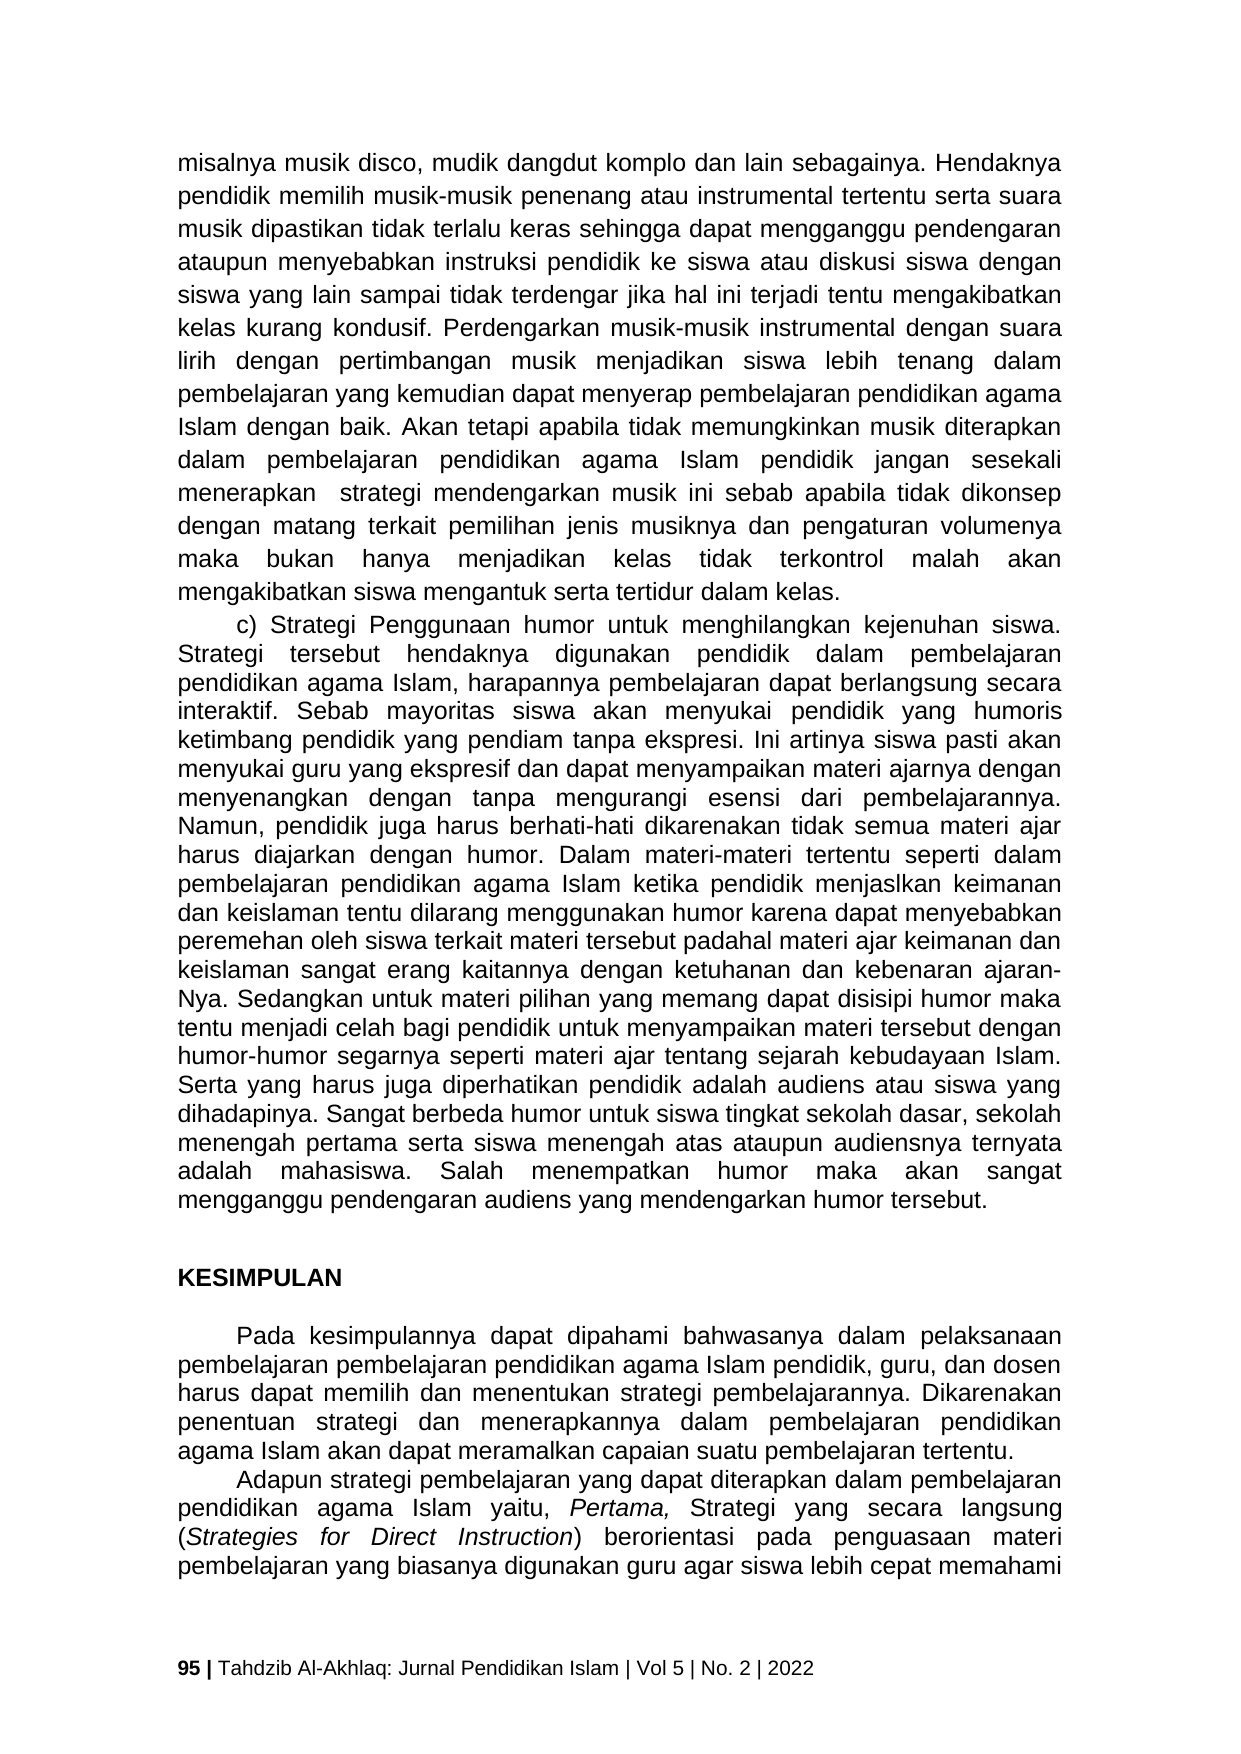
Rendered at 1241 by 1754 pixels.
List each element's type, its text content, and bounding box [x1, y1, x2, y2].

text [177, 1464, 1063, 1579]
text Pada kesimpulannya dapat dipahami bahwasanya dalam pelaksanaan pembelajaran pembelajaran pendidikan agama Islam pendidik, guru, dan dosen harus dapat memilih dan menentukan strategi pembelajarannya. Dikarenakan penentuan strategi dan menerapkannya dalam pembelajaran pendidikan agama Islam akan dapat meramalkan capaian suatu pembelajaran tertentu. [177, 1321, 1063, 1464]
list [177, 148, 1063, 606]
text KESIMPULAN [177, 1263, 1063, 1292]
list c) Strategi Penggunaan humor untuk menghilangkan kejenuhan siswa. Strategi tersebut hendaknya digunakan pendidik dalam pembelajaran pendidikan agama Islam, harapannya pembelajaran dapat berlangsung secara interaktif. Sebab mayoritas siswa akan menyukai pendidik yang humoris ketimbang pendidik yang pendiam tanpa ekspresi. Ini artinya siswa pasti akan menyukai guru yang ekspresif dan dapat menyampaikan materi ajarnya dengan menyenangkan dengan tanpa mengurangi esensi dari pembelajarannya. Namun, pendidik juga harus berhati-hati dikarenakan tidak semua materi ajar harus diajarkan dengan humor. Dalam materi-materi tertentu seperti dalam pembelajaran pendidikan agama Islam ketika pendidik menjaslkan keimanan dan keislaman tentu dilarang menggunakan humor karena dapat menyebabkan peremehan oleh siswa terkait materi tersebut padahal materi ajar keimanan dan keislaman sangat erang kaitannya dengan ketuhanan dan kebenaran ajaran-Nya. Sedangkan untuk materi pilihan yang memang dapat disisipi humor maka tentu menjadi celah bagi pendidik untuk menyampaikan materi tersebut dengan humor-humor segarnya seperti materi ajar tentang sejarah kebudayaan Islam. Serta yang harus juga diperhatikan pendidik adalah audiens atau siswa yang dihadapinya. Sangat berbeda humor untuk siswa tingkat sekolah dasar, sekolah menengah pertama serta siswa menengah atas ataupun audiensnya ternyata adalah mahasiswa. Salah menempatkan humor maka akan sangat mengganggu pendengaran audiens yang mendengarkan humor tersebut. [177, 610, 1063, 1214]
